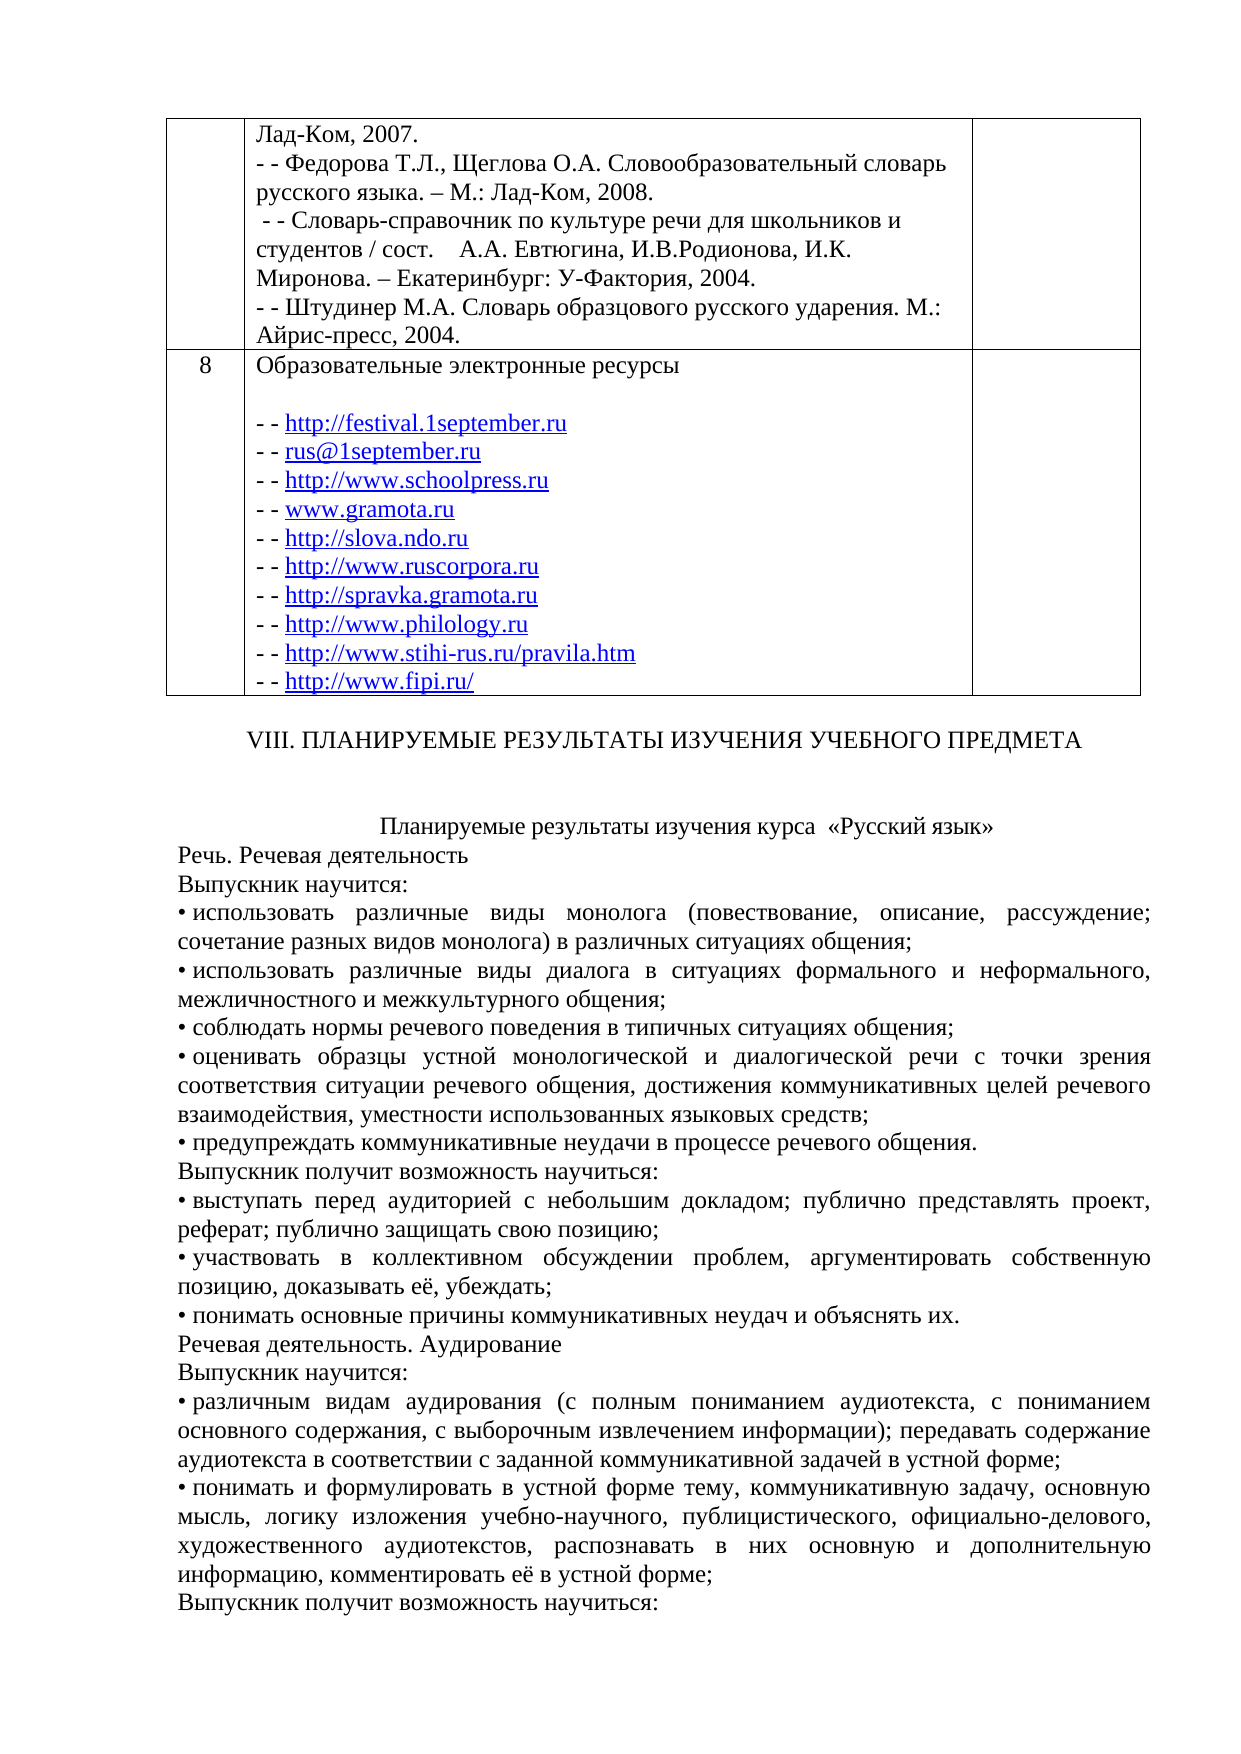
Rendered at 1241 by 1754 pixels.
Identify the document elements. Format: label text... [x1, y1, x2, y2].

text Речь. Речевая деятельность [177, 840, 1152, 869]
text Речевая деятельность. Аудирование [177, 1329, 1152, 1357]
table_cell 8 [167, 350, 244, 695]
text • использовать различные виды монолога (повествование, описание, рассуждение; сочетание разных видов монолога) в различных ситуациях общения; [177, 897, 1152, 955]
text Планируемые результаты изучения курса «Русский язык» [222, 811, 1152, 840]
table_cell 7 [167, 119, 244, 349]
text Выпускник научится: [177, 1357, 1152, 1386]
text VIII. ПЛАНИРУЕМЫЕ РЕЗУЛЬТАТЫ ИЗУЧЕНИЯ УЧЕБНОГО ПРЕДМЕТА [177, 725, 1152, 754]
text • использовать различные виды диалога в ситуациях формального и неформального, межличностного и межкультурного общения; [177, 955, 1152, 1012]
table_cell [973, 350, 1140, 695]
text • понимать основные причины коммуникативных неудач и объяснять их. [177, 1300, 1152, 1329]
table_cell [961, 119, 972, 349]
text • различным видам аудирования (с полным пониманием аудиотекста, с пониманием основного содержания, с выборочным извлечением информации); передавать содержание аудиотекста в соответствии с заданной коммуникативной задачей в устной форме; [177, 1386, 1152, 1472]
text • соблюдать нормы речевого поведения в типичных ситуациях общения; [177, 1012, 1152, 1041]
text • выступать перед аудиторией с небольшим докладом; публично представлять проект, реферат; публично защищать свою позицию; [177, 1185, 1152, 1242]
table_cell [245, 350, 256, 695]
text • понимать и формулировать в устной форме тему, коммуникативную задачу, основную мысль, логику изложения учебно-научного, публицистического, официально-делового, художественного аудиотекстов, распознавать в них основную и дополнительную информацию, комментировать её в устной форме; [177, 1472, 1152, 1587]
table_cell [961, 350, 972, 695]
text • предупреждать коммуникативные неудачи в процессе речевого общения. [177, 1127, 1152, 1156]
text Выпускник научится: [177, 869, 1152, 897]
text • участвовать в коллективном обсуждении проблем, аргументировать собственную позицию, доказывать её, убеждать; [177, 1242, 1152, 1300]
text Выпускник получит возможность научиться: [177, 1156, 1152, 1185]
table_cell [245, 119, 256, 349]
text • оценивать образцы устной монологической и диалогической речи с точки зрения соответствия ситуации речевого общения, достижения коммуникативных целей речевого взаимодействия, уместности использованных языковых средств; [177, 1041, 1152, 1127]
text Выпускник получит возможность научиться: [177, 1587, 1152, 1616]
table_cell [973, 119, 1140, 349]
